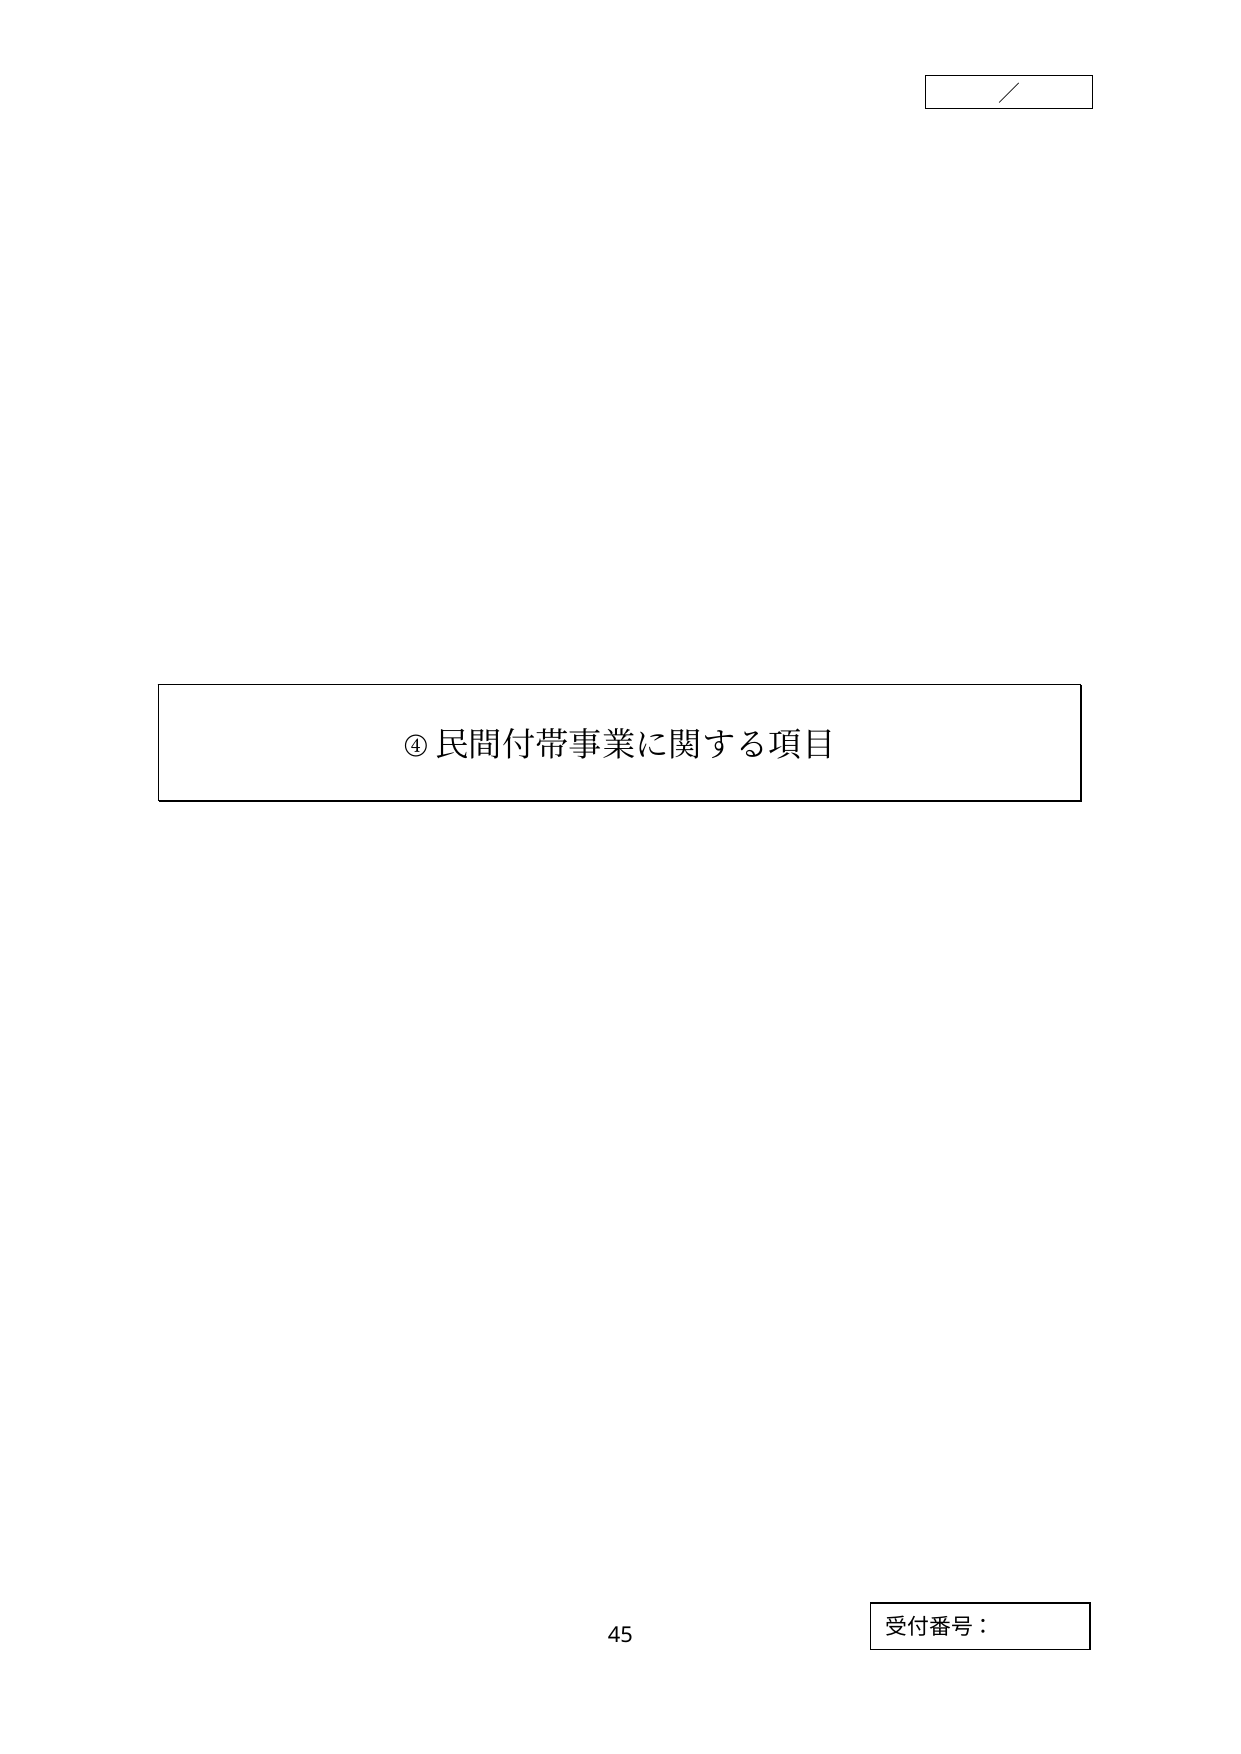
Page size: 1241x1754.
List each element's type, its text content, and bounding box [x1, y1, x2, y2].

text ④民間付帯事業に関する項目 [159, 685, 1080, 800]
